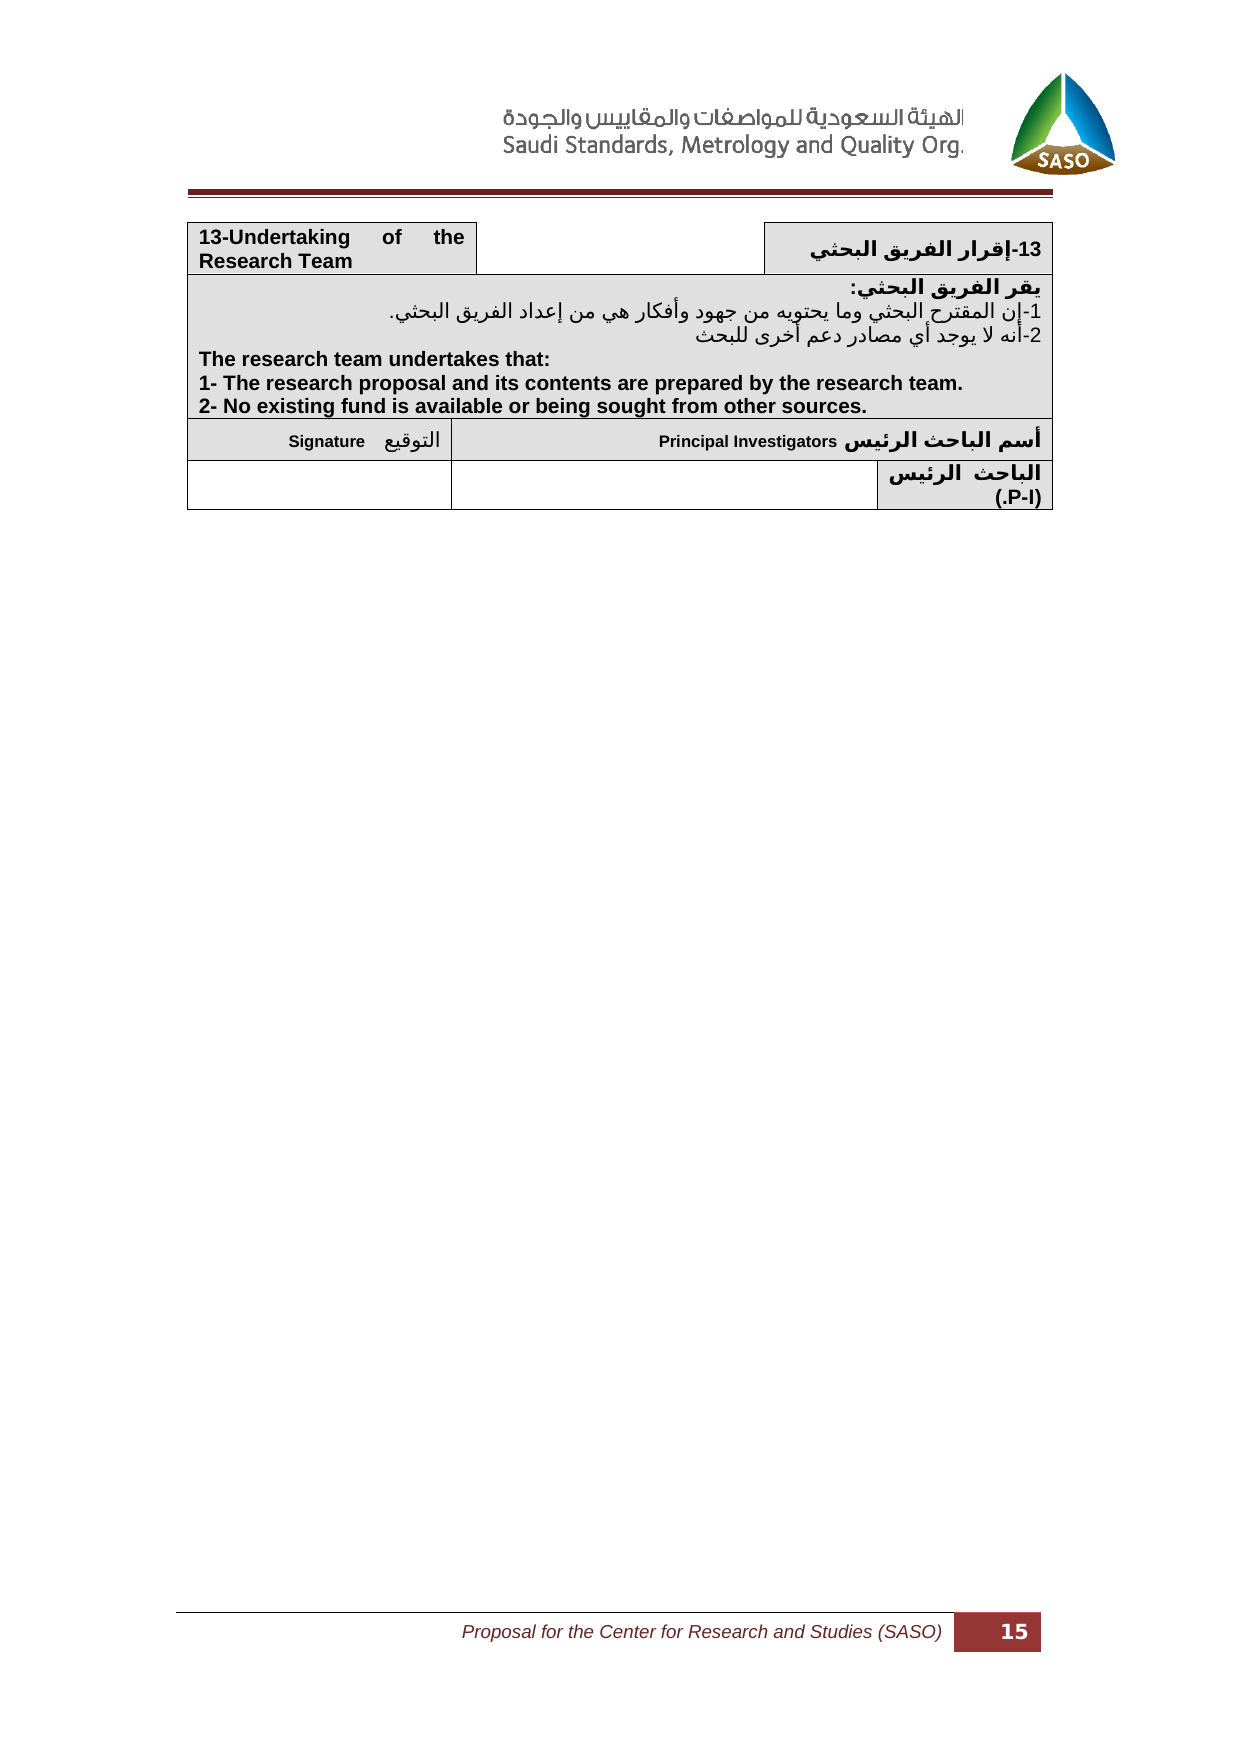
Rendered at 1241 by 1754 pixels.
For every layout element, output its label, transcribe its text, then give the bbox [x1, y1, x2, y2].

table_cell يقر الفريق البحثي: 1-إن المقترح البحثي وما يحتويه من جهود وأفكار هي من إعداد الفريق البحثي. 2-أنه لا يوجد أي مصادر دعم أخرى للبحث The research team undertakes that: 1- The research proposal and its contents are prepared by the research team. 2- No existing fund is available or being sought from other sources. [188, 275, 1052, 418]
table_cell الباحث الرئيس (P-I.) [878, 461, 1052, 509]
table_cell أسم الباحث الرئيس Principal Investigators [452, 419, 1052, 460]
table_header 13-Undertaking of the Research Team [188, 223, 476, 273]
table_cell [452, 461, 877, 509]
table_cell [188, 461, 451, 509]
picture [503, 97, 963, 158]
table_header 13-إقرار الفريق البحثي [765, 223, 1052, 273]
table_header [477, 222, 764, 273]
picture [1003, 73, 1124, 182]
table_cell التوقيع Signature [188, 419, 451, 460]
